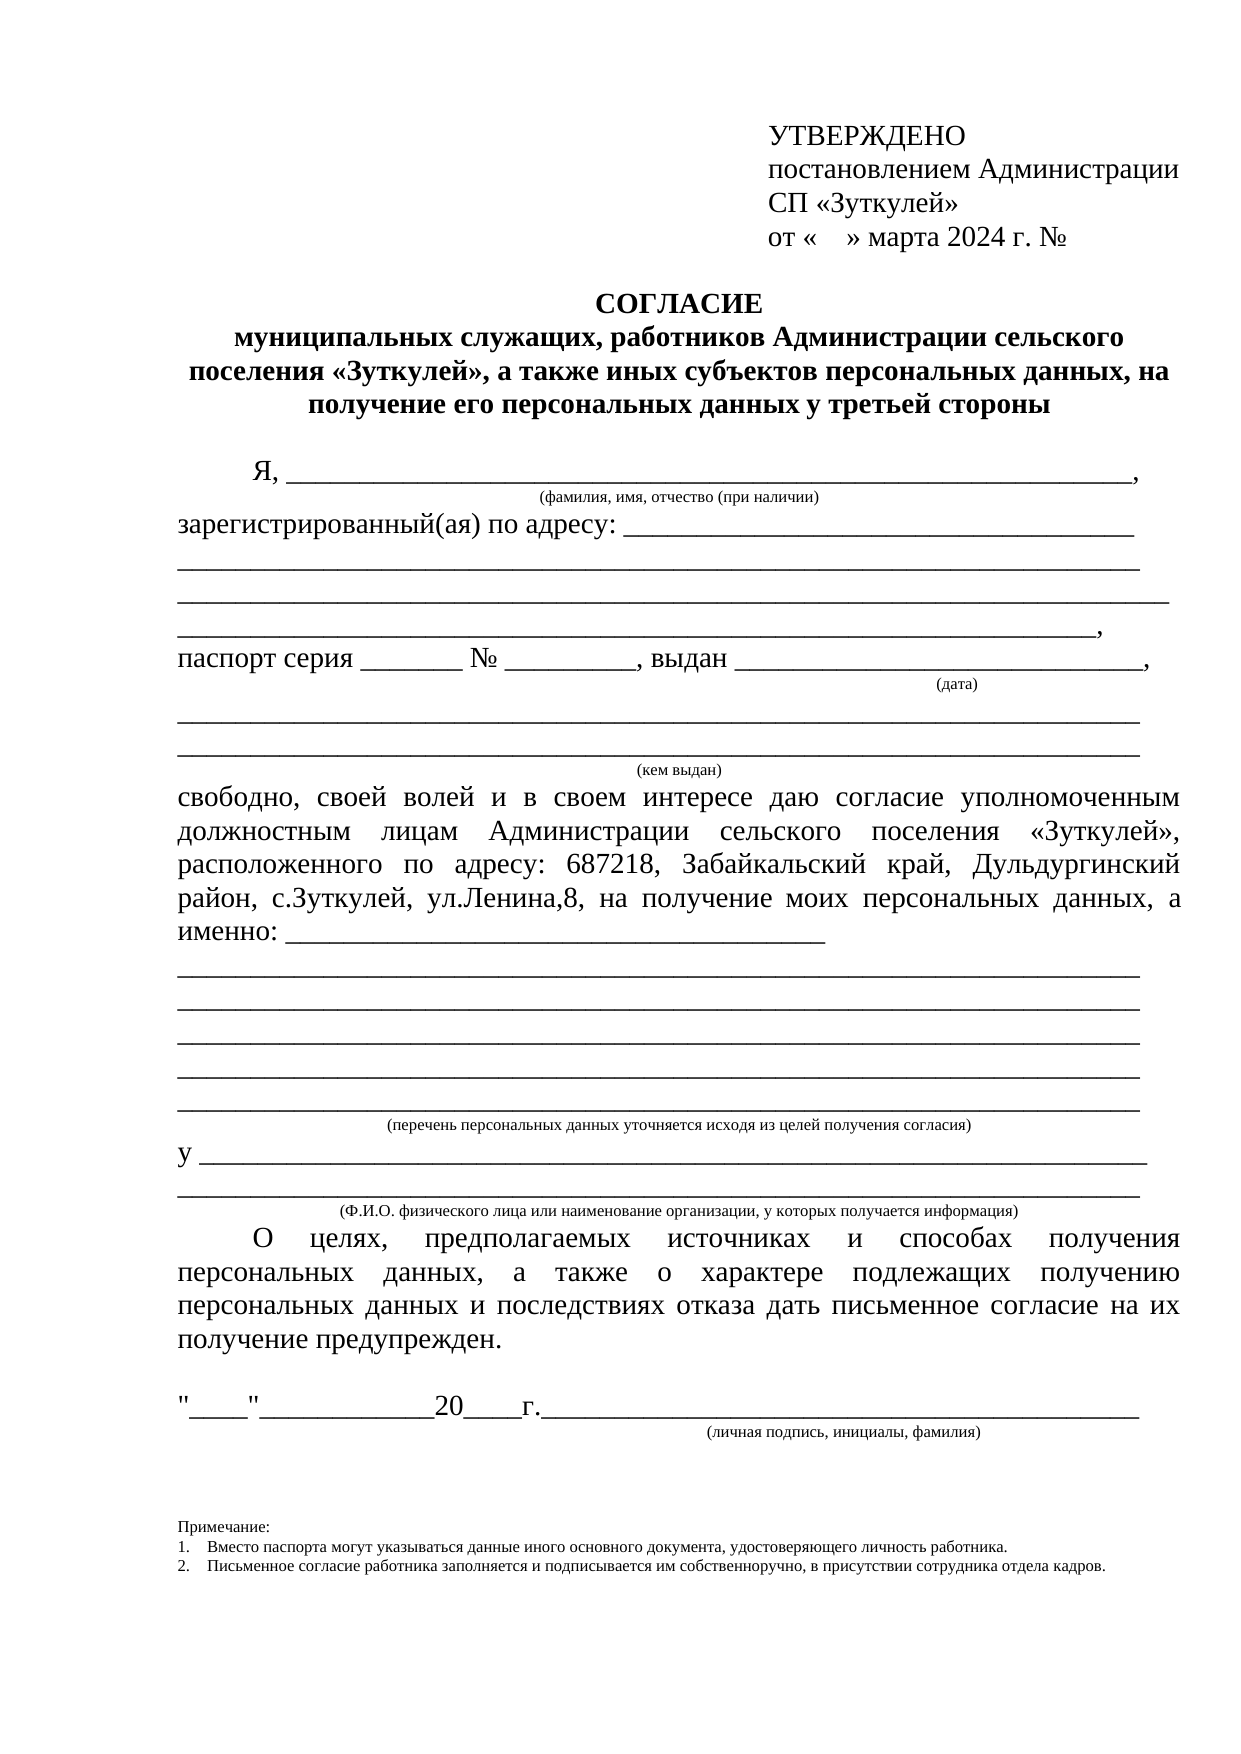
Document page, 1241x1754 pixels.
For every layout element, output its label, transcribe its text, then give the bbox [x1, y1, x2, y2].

text __________________________________________________________________ [177, 981, 1181, 1014]
text __________________________________________________________________ [177, 1014, 1181, 1048]
text Я, __________________________________________________________, [177, 453, 1181, 487]
text зарегистрированный(ая) по адресу: ___________________________________ [177, 506, 1181, 540]
text О целях, предполагаемых источниках и способах получения персональных данных, а также о характере подлежащих получению персональных данных и последствиях отказа дать письменное согласие на их получение предупрежден. [177, 1220, 1181, 1354]
text (дата) [723, 674, 1078, 693]
text свободно, своей волей и в своем интересе даю согласие уполномоченным должностным лицам Администрации сельского поселения «Зуткулей», расположенного по адресу: 687218, Забайкальский край, Дульдургинский район, с.Зуткулей, ул.Ленина,8, на получение моих персональных данных, а именно: _____________________________________ [177, 779, 1181, 947]
text ___________________________________________________________________________________________________________________________________, [177, 573, 1181, 640]
text Примечание: [177, 1517, 1181, 1536]
text __________________________________________________________________ [177, 1081, 1181, 1115]
text __________________________________________________________________ [177, 947, 1181, 981]
text постановлением Администрации СП «Зуткулей» [768, 152, 1181, 219]
text (кем выдан) [177, 760, 1181, 779]
text 1. Вместо паспорта могут указываться данные иного основного документа, удостоверяющего личность работника. [177, 1536, 1181, 1556]
text __________________________________________________________________ [177, 693, 1181, 727]
text (личная подпись, инициалы, фамилия) [177, 1421, 1181, 1441]
text УТВЕРЖДЕНО [768, 118, 1181, 152]
text __________________________________________________________________ [177, 540, 1181, 573]
text (перечень персональных данных уточняется исходя из целей получения согласия) [177, 1115, 1181, 1134]
text __________________________________________________________________ [177, 727, 1181, 760]
text __________________________________________________________________ [177, 1048, 1181, 1081]
text паспорт серия _______ № _________, выдан ____________________________, [177, 640, 1181, 674]
text муниципальных служащих, работников Администрации сельского поселения «Зуткулей», а также иных субъектов персональных данных, на получение его персональных данных у третьей стороны [177, 319, 1181, 420]
text от « » марта 2024 г. № [768, 219, 1181, 252]
text "____"____________20____г._________________________________________ [177, 1388, 1181, 1421]
text СОГЛАСИЕ [177, 286, 1181, 319]
text __________________________________________________________________ [177, 1167, 1181, 1201]
text 2. Письменное согласие работника заполняется и подписывается им собственноручно, в присутствии сотрудника отдела кадров. [177, 1556, 1181, 1575]
text (Ф.И.О. физического лица или наименование организации, у которых получается информация) [177, 1201, 1181, 1220]
text (фамилия, имя, отчество (при наличии) [177, 487, 1181, 506]
text у _________________________________________________________________ [177, 1134, 1181, 1167]
